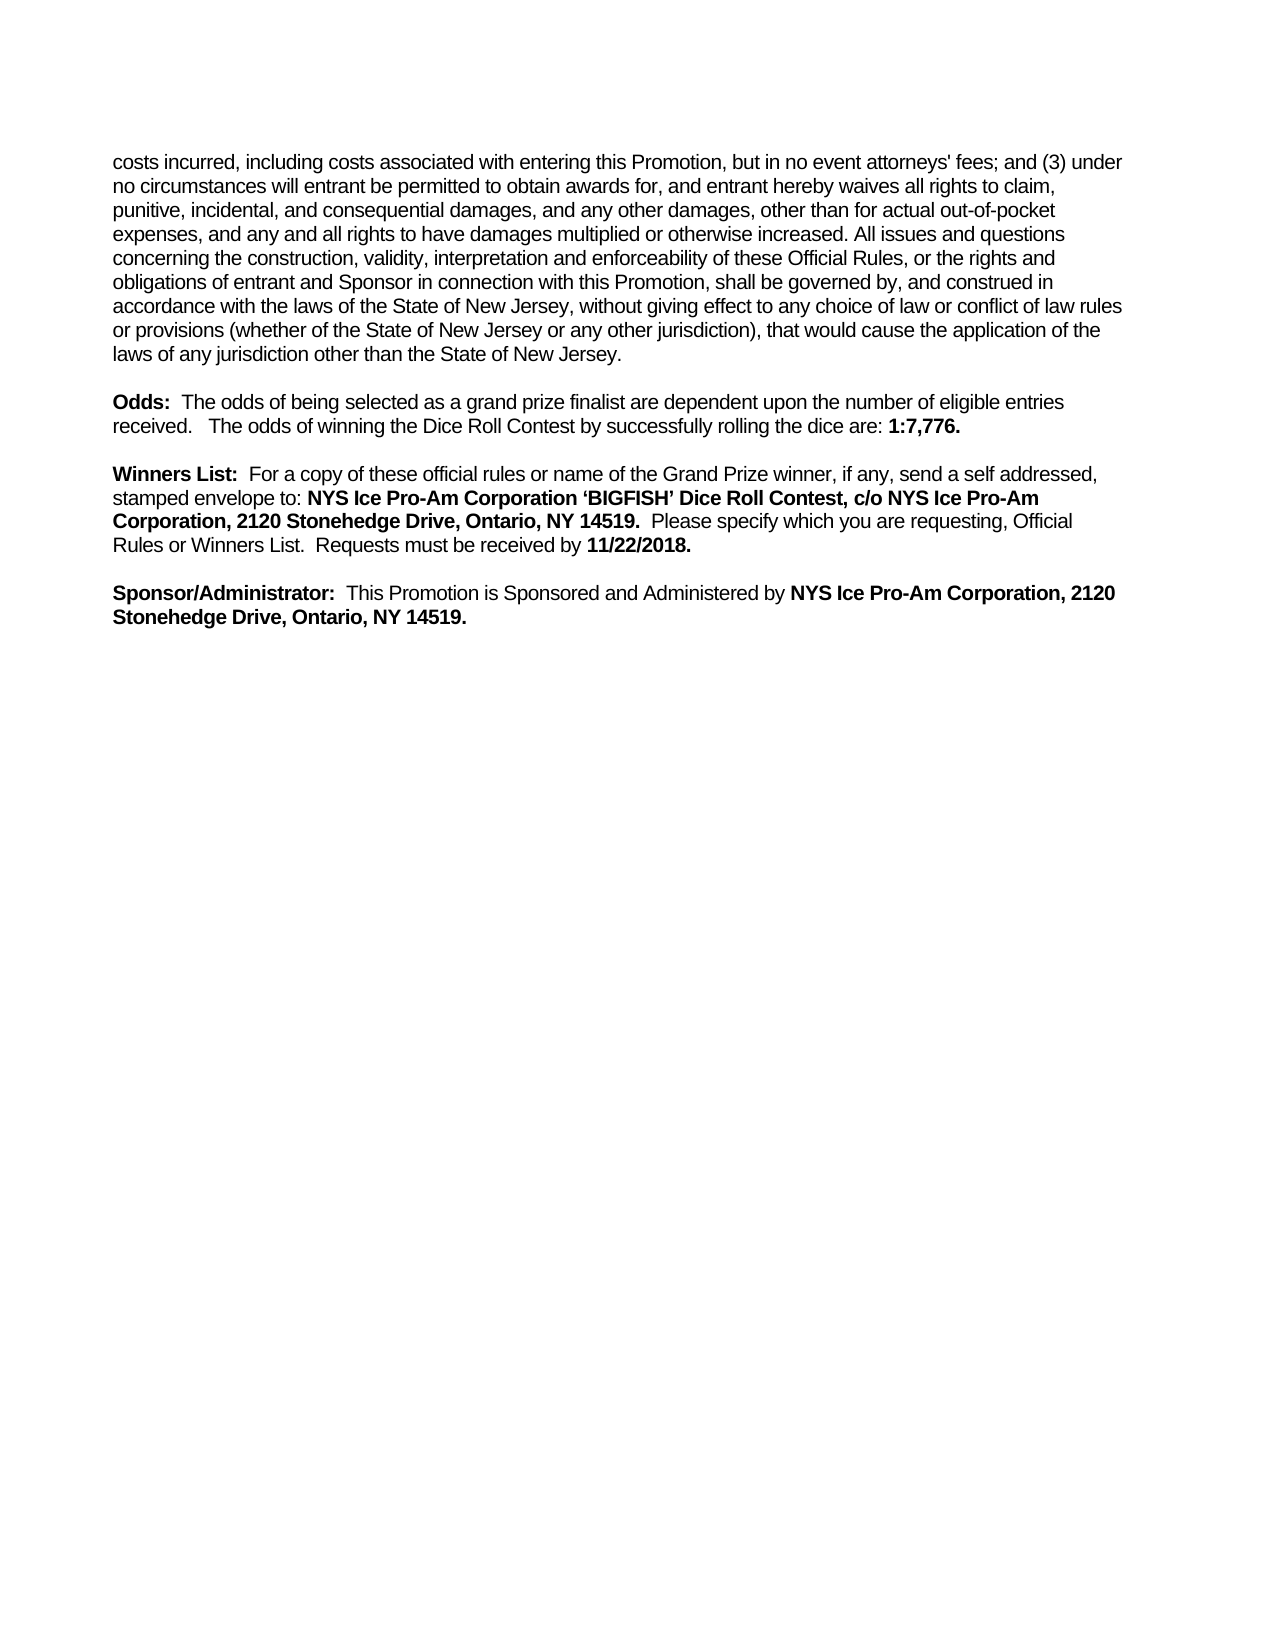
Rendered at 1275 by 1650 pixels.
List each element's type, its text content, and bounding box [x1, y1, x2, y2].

text Odds: The odds of being selected as a grand prize finalist are dependent upon the number of eligible entries received. The odds of winning the Dice Roll Contest by successfully rolling the dice are: 1:7,776. [112, 389, 1125, 437]
text Winners List: For a copy of these official rules or name of the Grand Prize winner, if any, send a self addressed, stamped envelope to: NYS Ice Pro-Am Corporation ‘BIGFISH’ Dice Roll Contest, c/o NYS Ice Pro-Am Corporation, 2120 Stonehedge Drive, Ontario, NY 14519. Please specify which you are requesting, Official Rules or Winners List. Requests must be received by 11/22/2018. [112, 461, 1125, 557]
text Sponsor/Administrator: This Promotion is Sponsored and Administered by NYS Ice Pro-Am Corporation, 2120 Stonehedge Drive, Ontario, NY 14519. [112, 581, 1125, 629]
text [112, 150, 1125, 366]
